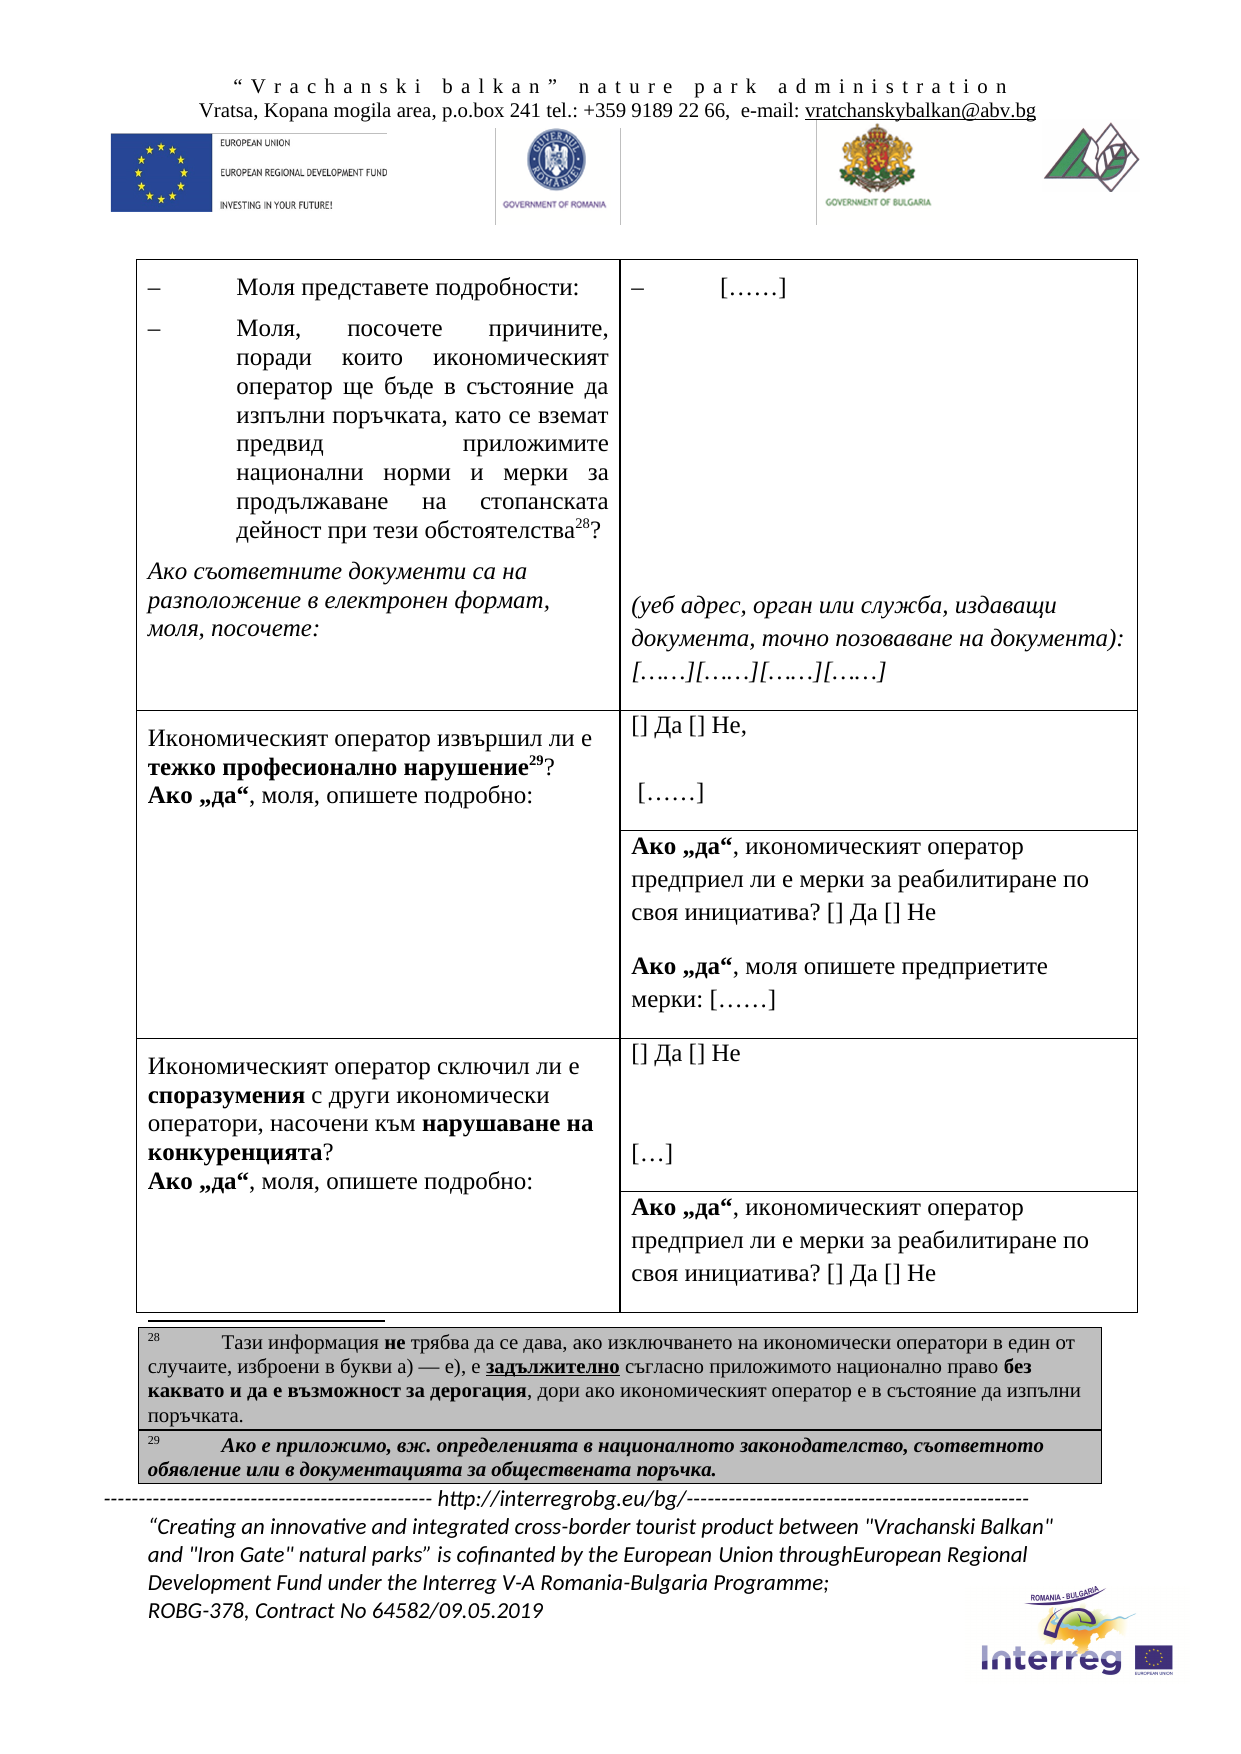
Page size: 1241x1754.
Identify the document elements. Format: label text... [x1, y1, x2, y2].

table_cell Икономическият оператор извършил ли е тежко професионално нарушение? Ако „да“, моля, опишете подробно: [137, 711, 619, 1037]
table_cell [] Да [] Не [……] [……] (уеб адрес, орган или служба, издаващи документа, точно позоваване на документа): [……][……][……][……] [621, 260, 1137, 709]
table_cell [] Да [] Не, [……] [621, 711, 1137, 830]
picture [1041, 119, 1141, 192]
table_cell [] Да [] Не […] [621, 1039, 1137, 1191]
picture [110, 120, 940, 225]
table_cell Икономическият оператор сключил ли е споразумения с други икономически оператори, насочени към нарушаване на конкуренцията? Ако „да“, моля, опишете подробно: [137, 1039, 619, 1312]
picture [964, 1586, 1190, 1684]
